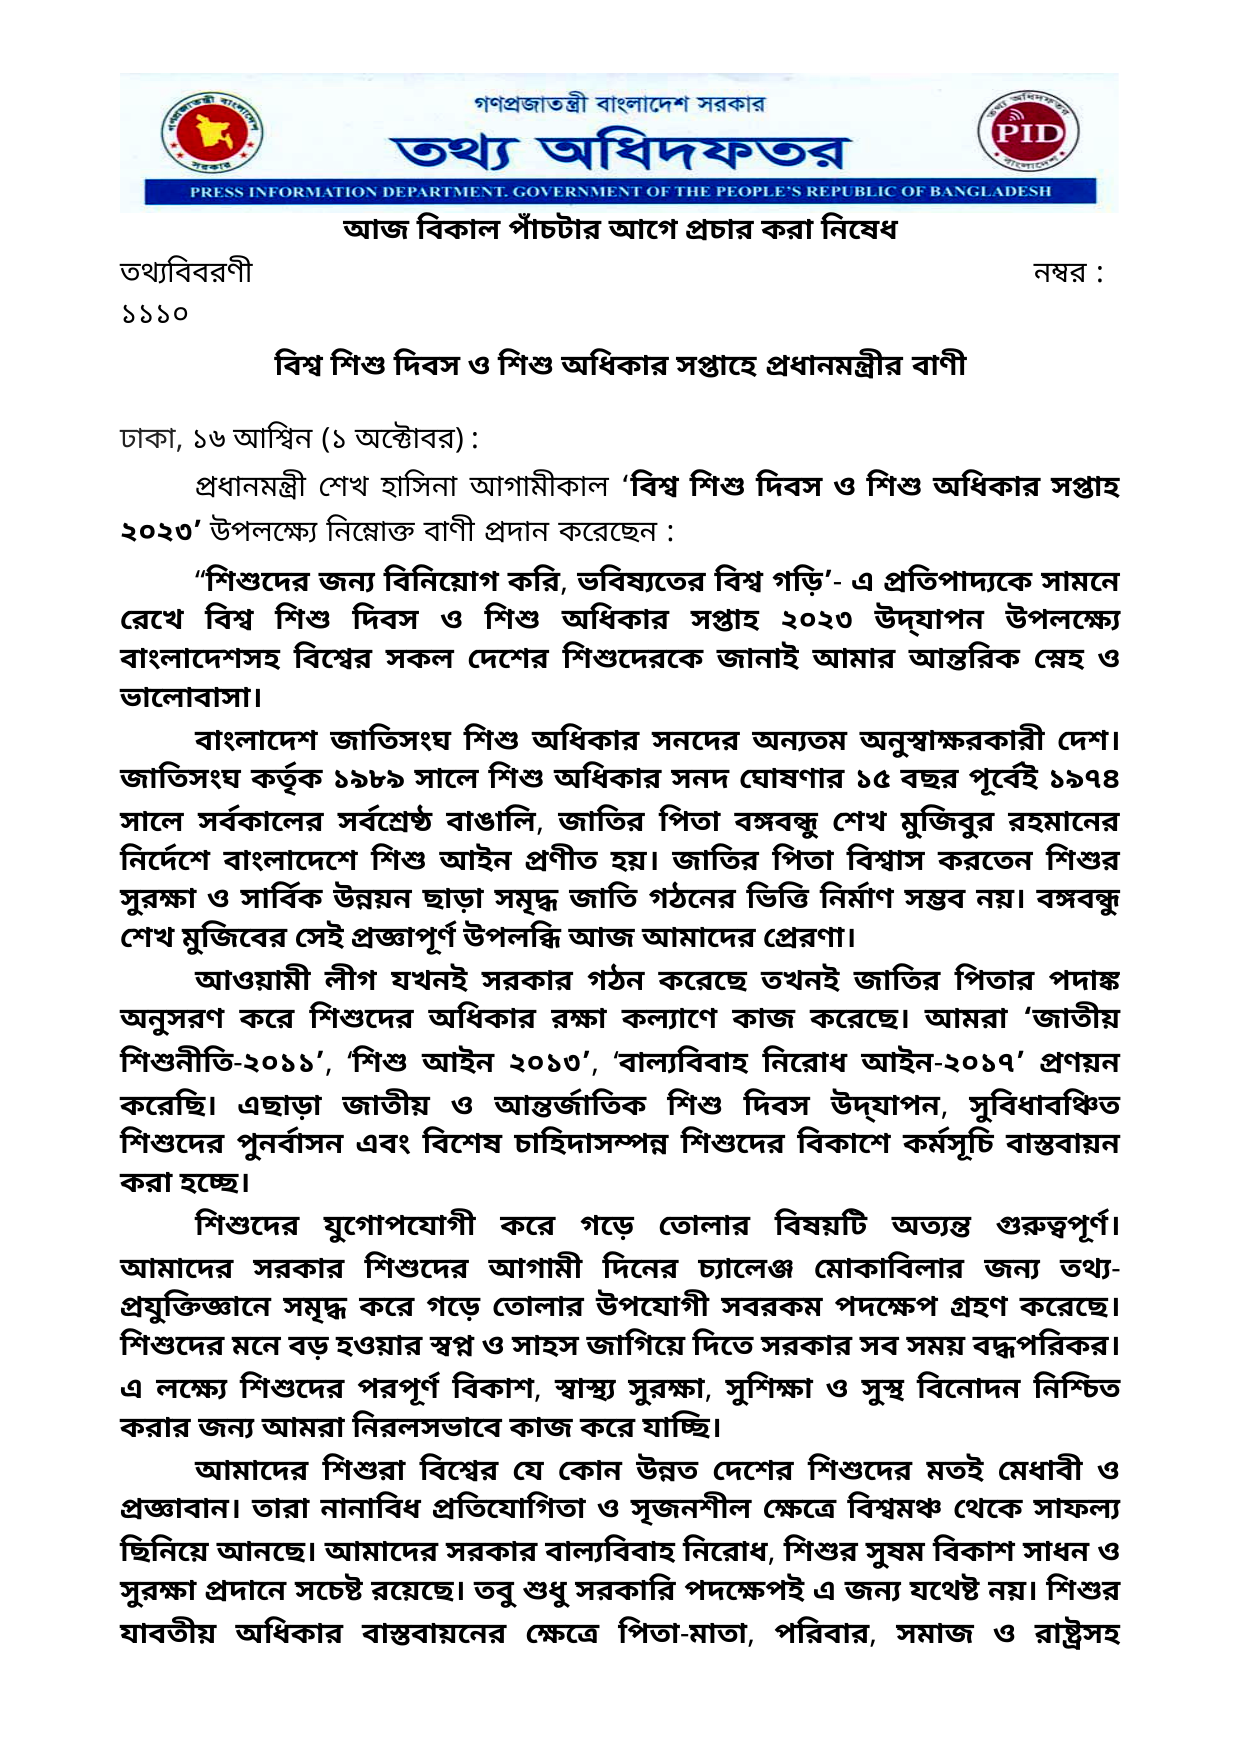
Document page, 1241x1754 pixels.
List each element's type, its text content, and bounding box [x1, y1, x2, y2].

text বিশ্ব শিশু দিবস ও শিশু অধিকার সপ্তাহে প্রধানমন্ত্রীর বাণী [120, 348, 1121, 387]
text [120, 1453, 1120, 1655]
text আওয়ামী লীগ যখনই সরকার গঠন করেছে তখনই জাতির পিতার পদাঙ্ক অনুসরণ করে শিশুদের অধিকার রক্ষা কল্যাণে কাজ করেছে। আমরা ‘জাতীয় শিশুনীতি-২০১১’, ‘শিশু আইন ২০১৩’, ‘বাল্যবিবাহ নিরোধ আইন-২০১৭’ প্রণয়ন করেছি। এছাড়া জাতীয় ও আন্তর্জাতিক শিশু দিবস উদ্‌যাপন, সুবিধাবঞ্চিত শিশুদের পুনর্বাসন এবং বিশেষ চাহিদাসম্পন্ন শিশুদের বিকাশে কর্মসূচি বাস্তবায়ন করা হচ্ছে। [120, 963, 1120, 1204]
text “শিশুদের জন্য বিনিয়োগ করি, ভবিষ্যতের বিশ্ব গড়ি’- এ প্রতিপাদ্যকে সামনে রেখে বিশ্ব শিশু দিবস ও শিশু অধিকার সপ্তাহ ২০২৩ উদ্‌যাপন উপলক্ষ্যে বাংলাদেশসহ বিশ্বের সকল দেশের শিশুদেরকে জানাই আমার আন্তরিক স্নেহ ও ভালোবাসা। [120, 560, 1120, 719]
text ঢাকা, ১৬ আশ্বিন (১ অক্টোবর) : [120, 417, 1120, 461]
text আজ বিকাল পাঁচটার আগে প্রচার করা নিষেধ [120, 212, 1121, 251]
text তথ্যবিবরণী নম্বর : ১১১০ [120, 251, 1121, 330]
text প্রধানমন্ত্রী শেখ হাসিনা আগামীকাল ‘বিশ্ব শিশু দিবস ও শিশু অধিকার সপ্তাহ ২০২৩’ উপলক্ষ্যে নিম্নোক্ত বাণী প্রদান করেছেন : [120, 469, 1120, 553]
text শিশুদের যুগোপযোগী করে গড়ে তোলার বিষয়টি অত্যন্ত গুরুত্বপূর্ণ। আমাদের সরকার শিশুদের আগামী দিনের চ্যালেঞ্জ মোকাবিলার জন্য তথ্য-প্রযুক্তিজ্ঞানে সমৃদ্ধ করে গড়ে তোলার উপযোগী সবরকম পদক্ষেপ গ্রহণ করেছে। শিশুদের মনে বড় হওয়ার স্বপ্ন ও সাহস জাগিয়ে দিতে সরকার সব সময় বদ্ধপরিকর। এ লক্ষ্যে শিশুদের পরপূর্ণ বিকাশ, স্বাস্থ্য সুরক্ষা, সুশিক্ষা ও সুস্থ বিনোদন নিশ্চিত করার জন্য আমরা নিরলসভাবে কাজ করে যাচ্ছি। [120, 1208, 1120, 1449]
text বাংলাদেশ জাতিসংঘ শিশু অধিকার সনদের অন্যতম অনুস্বাক্ষরকারী দেশ। জাতিসংঘ কর্তৃক ১৯৮৯ সালে শিশু অধিকার সনদ ঘোষণার ১৫ বছর পূর্বেই ১৯৭৪ সালে সর্বকালের সর্বশ্রেষ্ঠ বাঙালি, জাতির পিতা বঙ্গবন্ধু শেখ মুজিবুর রহমানের নির্দেশে বাংলাদেশে শিশু আইন প্রণীত হয়। জাতির পিতা বিশ্বাস করতেন শিশুর সুরক্ষা ও সার্বিক উন্নয়ন ছাড়া সমৃদ্ধ জাতি গঠনের ভিত্তি নির্মাণ সম্ভব নয়। বঙ্গবন্ধু শেখ মুজিবের সেই প্রজ্ঞাপূর্ণ উপলব্ধি আজ আমাদের প্রেরণা। [120, 723, 1120, 959]
